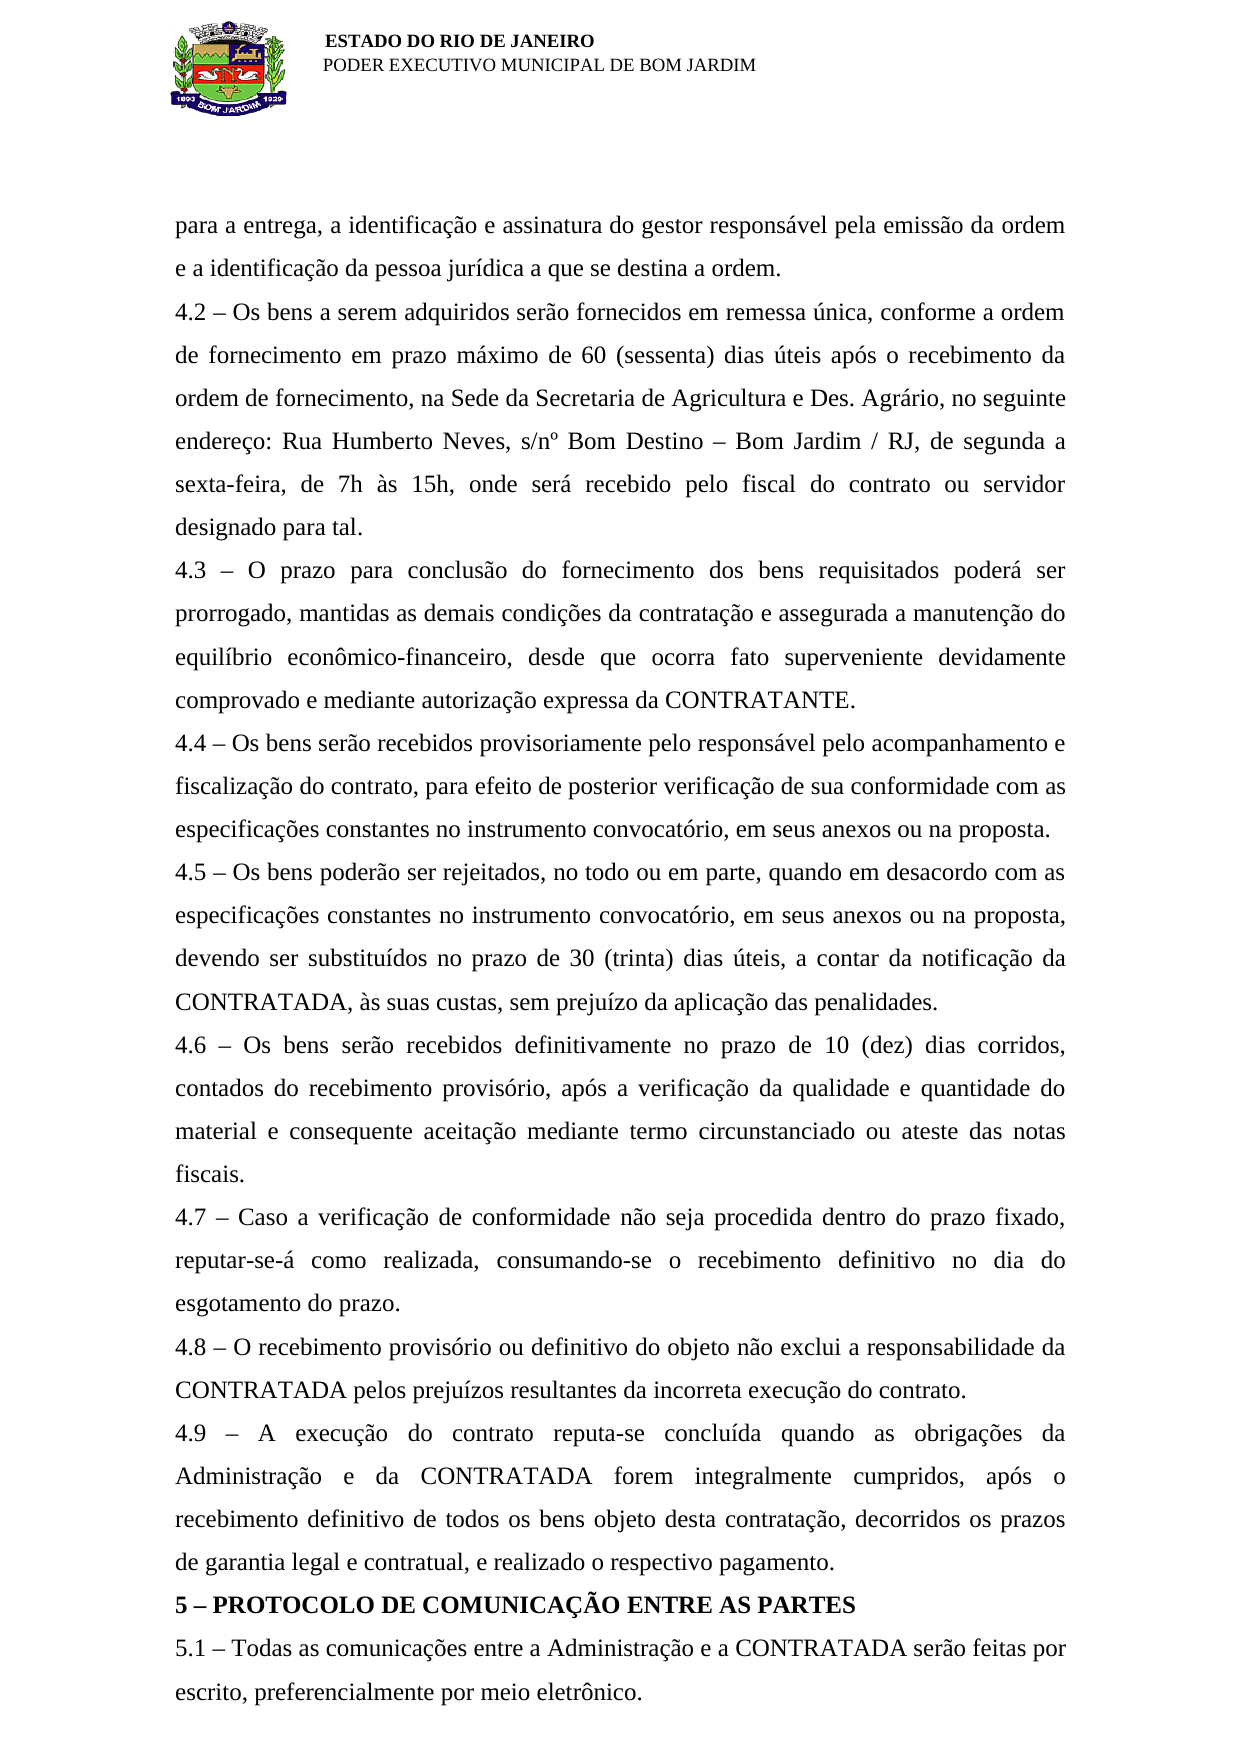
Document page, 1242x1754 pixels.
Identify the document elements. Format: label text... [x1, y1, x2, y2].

text 4.5 – Os bens poderão ser rejeitados, no todo ou em parte, quando em desacordo com as especificações constantes no instrumento convocatório, em seus anexos ou na proposta, devendo ser substituídos no prazo de 30 (trinta) dias úteis, a contar da notificação da CONTRATADA, às suas custas, sem prejuízo da aplicação das penalidades. [175, 857, 1067, 1015]
text 4.7 – Caso a verificação de conformidade não seja procedida dentro do prazo fixado, reputar-se-á como realizada, consumando-se o recebimento definitivo no dia do esgotamento do prazo. [175, 1202, 1067, 1317]
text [175, 210, 1067, 282]
picture [167, 19, 290, 117]
text 4.4 – Os bens serão recebidos provisoriamente pelo responsável pelo acompanhamento e fiscalização do contrato, para efeito de posterior verificação de sua conformidade com as especificações constantes no instrumento convocatório, em seus anexos ou na proposta. [175, 728, 1067, 843]
text 4.3 – O prazo para conclusão do fornecimento dos bens requisitados poderá ser prorrogado, mantidas as demais condições da contratação e assegurada a manutenção do equilíbrio econômico-financeiro, desde que ocorra fato superveniente devidamente comprovado e mediante autorização expressa da CONTRATANTE. [175, 555, 1067, 713]
text 4.8 – O recebimento provisório ou definitivo do objeto não exclui a responsabilidade da CONTRATADA pelos prejuízos resultantes da incorreta execução do contrato. [175, 1332, 1067, 1403]
text 4.2 – Os bens a serem adquiridos serão fornecidos em remessa única, conforme a ordem de fornecimento em prazo máximo de 60 (sessenta) dias úteis após o recebimento da ordem de fornecimento, na Sede da Secretaria de Agricultura e Des. Agrário, no seguinte endereço: Rua Humberto Neves, s/nº Bom Destino – Bom Jardim / RJ, de segunda a sexta-feira, de 7h às 15h, onde será recebido pelo fiscal do contrato ou servidor designado para tal. [175, 297, 1067, 541]
text 4.9 – A execução do contrato reputa-se concluída quando as obrigações da Administração e da CONTRATADA forem integralmente cumpridos, após o recebimento definitivo de todos os bens objeto desta contratação, decorridos os prazos de garantia legal e contratual, e realizado o respectivo pagamento. [175, 1418, 1067, 1576]
text 4.6 – Os bens serão recebidos definitivamente no prazo de 10 (dez) dias corridos, contados do recebimento provisório, após a verificação da qualidade e quantidade do material e consequente aceitação mediante termo circunstanciado ou ateste das notas fiscais. [175, 1030, 1067, 1188]
text 5 – PROTOCOLO DE COMUNICAÇÃO ENTRE AS PARTES [175, 1590, 1067, 1619]
text 5.1 – Todas as comunicações entre a Administração e a CONTRATADA serão feitas por escrito, preferencialmente por meio eletrônico. [175, 1633, 1067, 1705]
